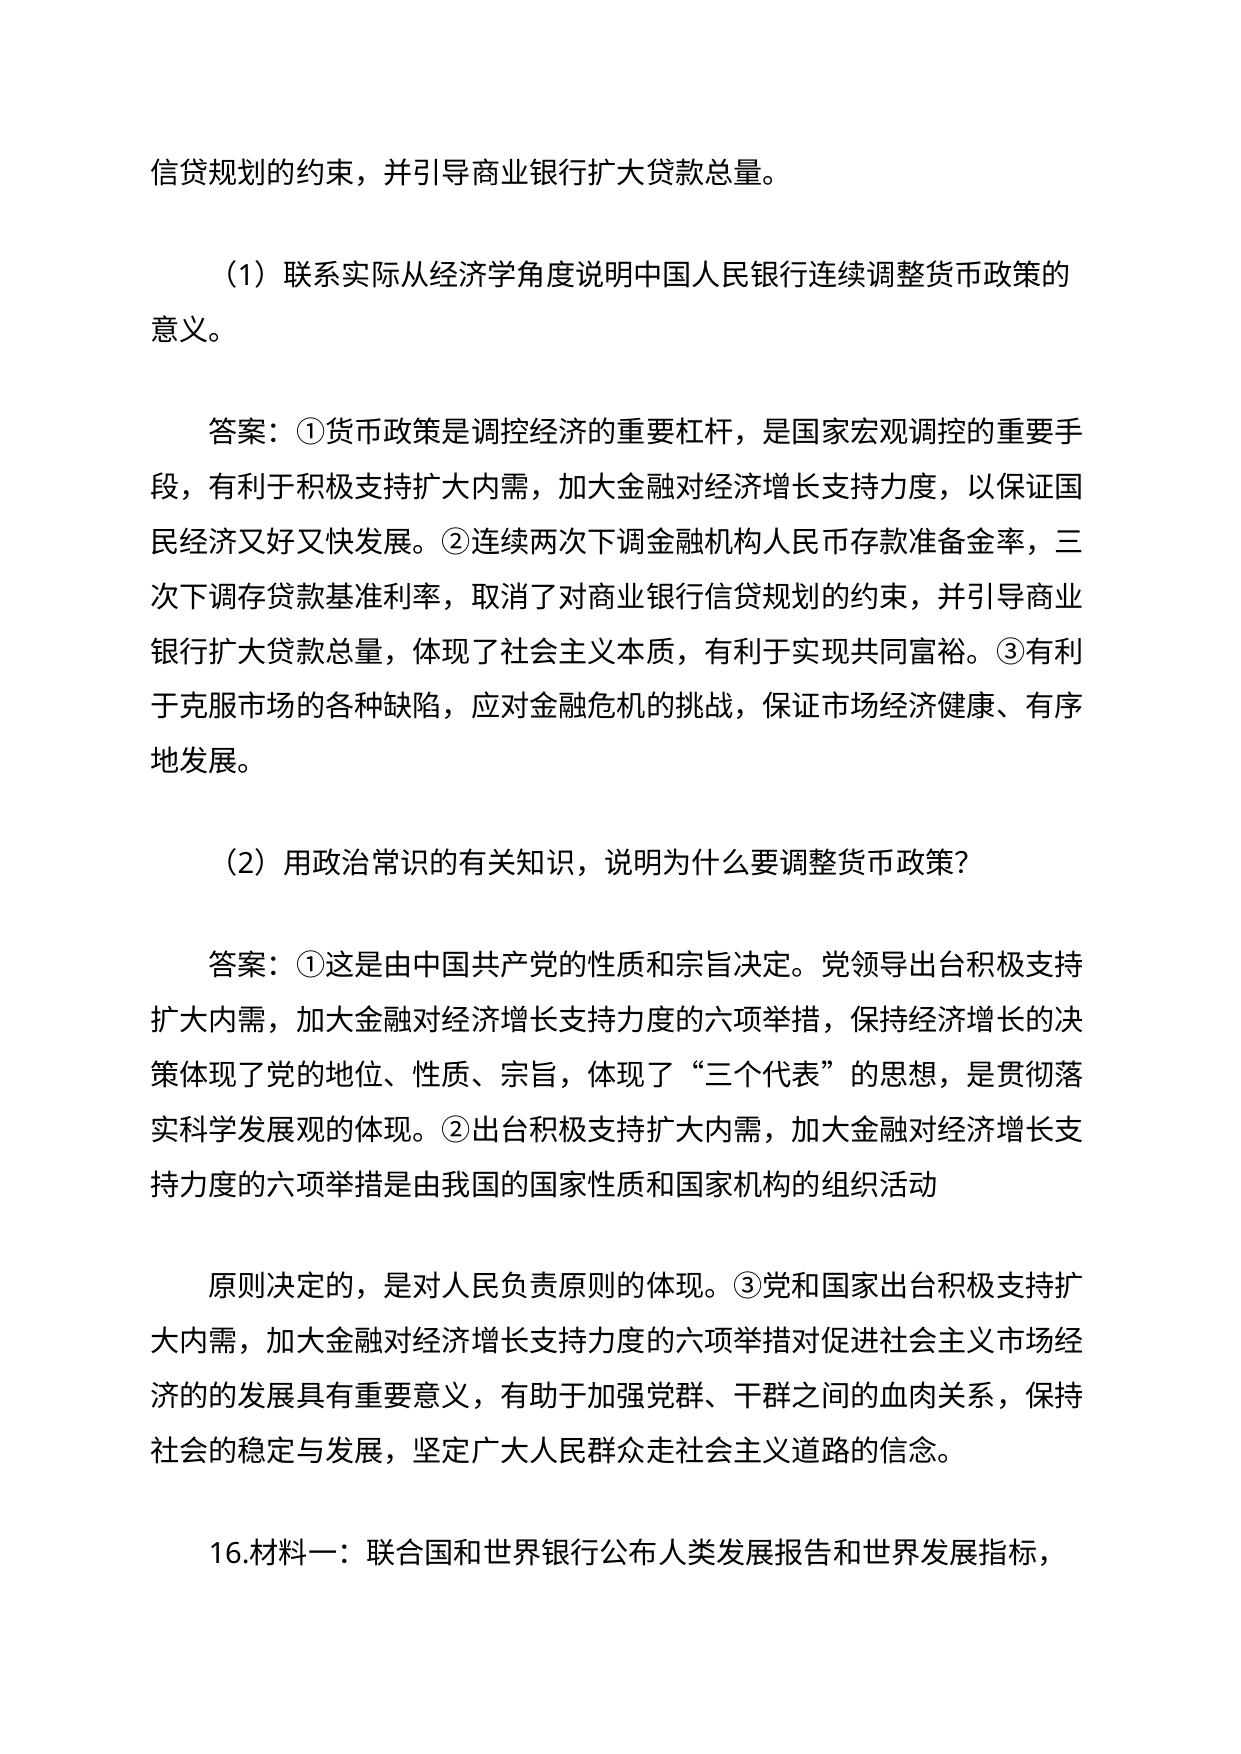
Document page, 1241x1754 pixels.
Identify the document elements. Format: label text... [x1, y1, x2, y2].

text 原则决定的，是对人民负责原则的体现。③党和国家出台积极支持扩大内需，加大金融对经济增长支持力度的六项举措对促进社会主义市场经济的的发展具有重要意义，有助于加强党群、干群之间的血肉关系，保持社会的稳定与发展，坚定广大人民群众走社会主义道路的信念。 [150, 1263, 1090, 1470]
text 答案：①这是由中国共产党的性质和宗旨决定。党领导出台积极支持扩大内需，加大金融对经济增长支持力度的六项举措，保持经济增长的决策体现了党的地位、性质、宗旨，体现了“三个代表”的思想，是贯彻落实科学发展观的体现。②出台积极支持扩大内需，加大金融对经济增长支持力度的六项举措是由我国的国家性质和国家机构的组织活动 [150, 942, 1090, 1203]
text （1）联系实际从经济学角度说明中国人民银行连续调整货币政策的意义。 [150, 252, 1090, 349]
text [150, 1529, 1090, 1572]
text （2）用政治常识的有关知识，说明为什么要调整货币政策？ [150, 840, 1090, 882]
text 答案：①货币政策是调控经济的重要杠杆，是国家宏观调控的重要手段，有利于积极支持扩大内需，加大金融对经济增长支持力度，以保证国民经济又好又快发展。②连续两次下调金融机构人民币存款准备金率，三次下调存贷款基准利率，取消了对商业银行信贷规划的约束，并引导商业银行扩大贷款总量，体现了社会主义本质，有利于实现共同富裕。③有利于克服市场的各种缺陷，应对金融危机的挑战，保证市场经济健康、有序地发展。 [150, 408, 1090, 780]
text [150, 150, 1090, 192]
